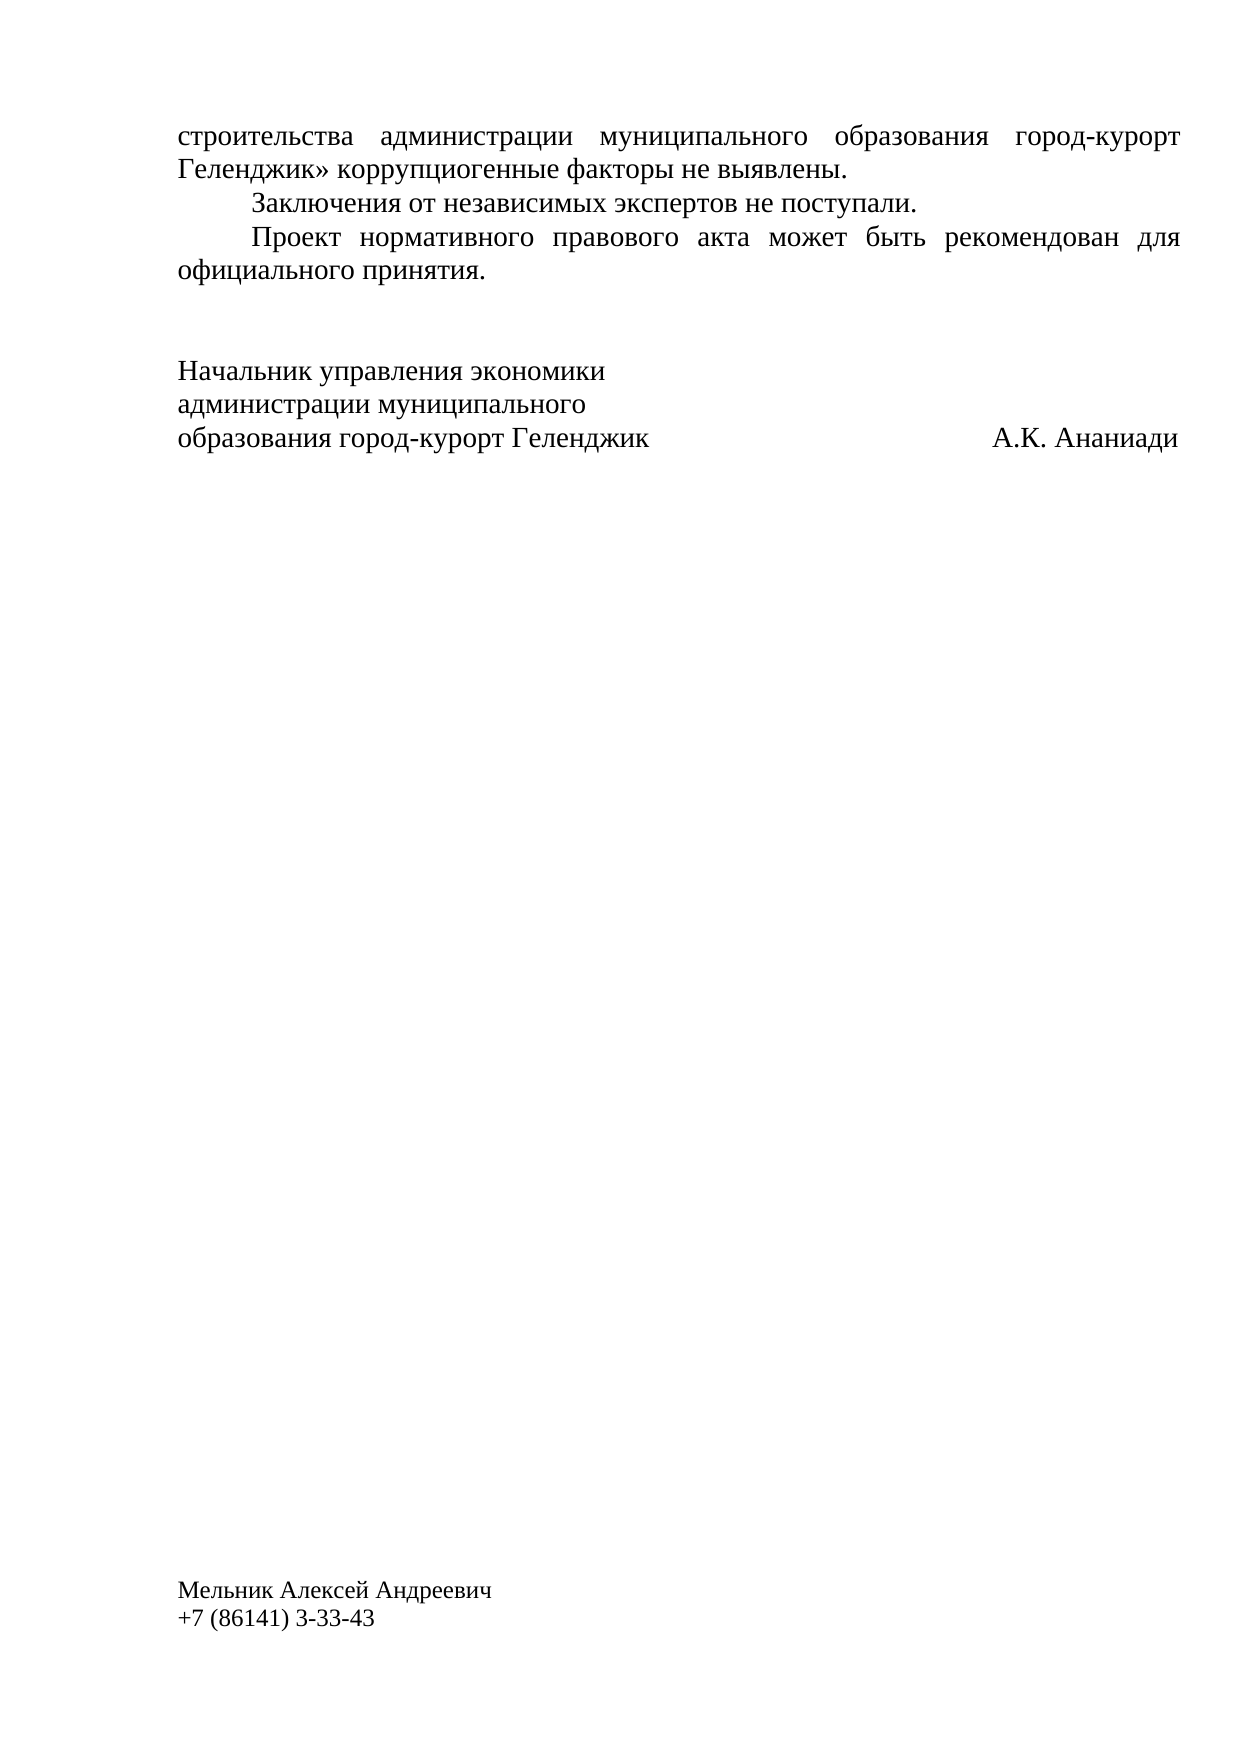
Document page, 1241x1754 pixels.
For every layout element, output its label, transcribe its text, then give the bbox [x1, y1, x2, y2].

text Начальник управления экономики [177, 353, 1181, 386]
text образования город-курорт Геленджик А.К. Ананиади [177, 420, 1181, 453]
text Мельник Алексей Андреевич [177, 1575, 1181, 1603]
text Проект нормативного правового акта может быть рекомендован для официального принятия. [177, 219, 1181, 286]
text +7 (86141) 3-33-43 [177, 1603, 1181, 1632]
text Заключения от независимых экспертов не поступали. [177, 185, 1181, 219]
text администрации муниципального [177, 386, 1181, 420]
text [177, 118, 1181, 185]
